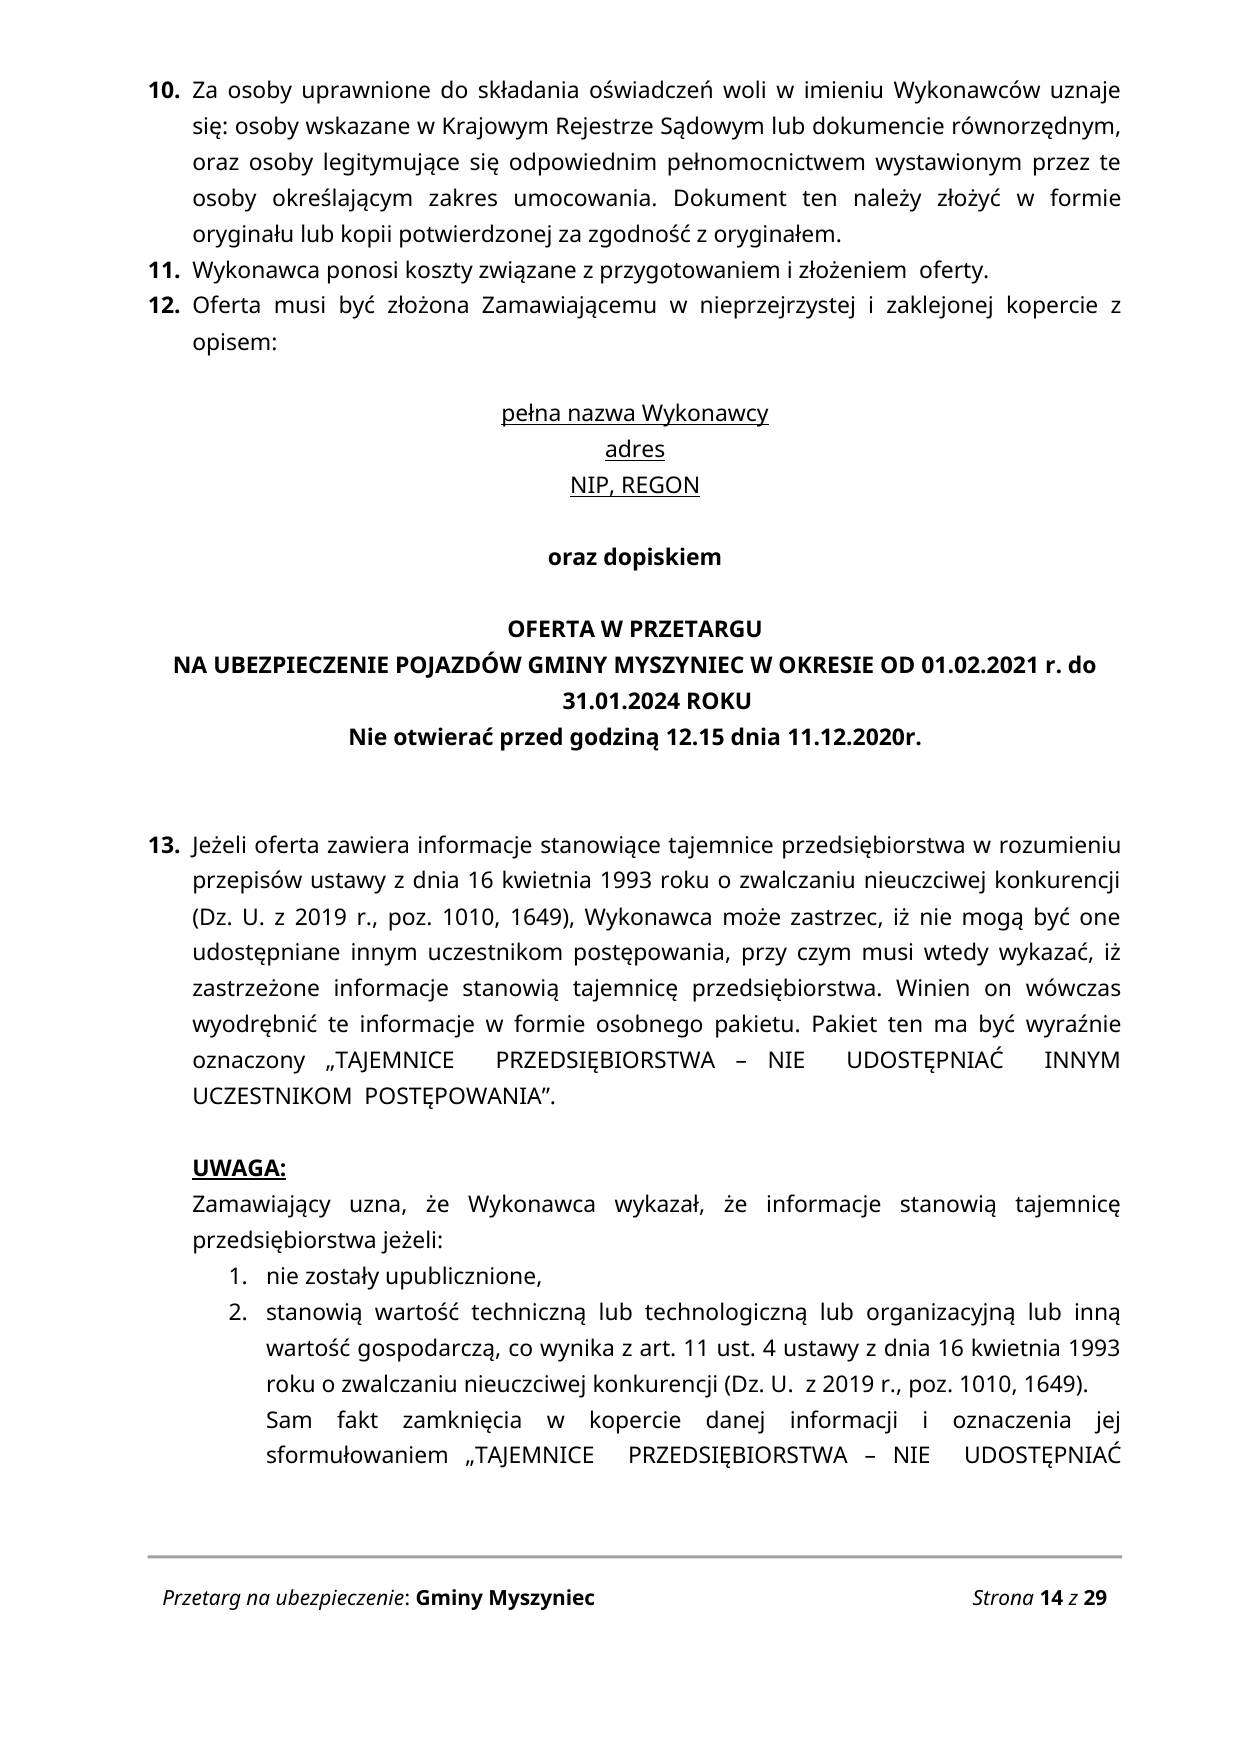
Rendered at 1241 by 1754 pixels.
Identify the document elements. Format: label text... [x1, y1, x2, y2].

text OFERTA W PRZETARGU [148, 613, 1122, 644]
text pełna nazwa Wykonawcy [148, 397, 1122, 428]
list Wykonawca ponosi koszty związane z przygotowaniem i złożeniem oferty. [148, 253, 1122, 285]
text NA UBEZPIECZENIE POJAZDÓW GMINY MYSZYNIEC W OKRESIE OD 01.02.2021 r. do 31.01.2024 ROKU [148, 649, 1122, 716]
list Jeżeli oferta zawiera informacje stanowiące tajemnice przedsiębiorstwa w rozumieniu przepisów ustawy z dnia 16 kwietnia 1993 roku o zwalczaniu nieuczciwej konkurencji (Dz. U. z 2019 r., poz. 1010, 1649), Wykonawca może zastrzec, iż nie mogą być one udostępniane innym uczestnikom postępowania, przy czym musi wtedy wykazać, iż zastrzeżone informacje stanowią tajemnicę przedsiębiorstwa. Winien on wówczas wyodrębnić te informacje w formie osobnego pakietu. Pakiet ten ma być wyraźnie oznaczony „TAJEMNICE PRZEDSIĘBIORSTWA – NIE UDOSTĘPNIAĆ INNYM UCZESTNIKOM POSTĘPOWANIA”. [148, 828, 1122, 1111]
list stanowią wartość techniczną lub technologiczną lub organizacyjną lub inną wartość gospodarczą, co wynika z art. 11 ust. 4 ustawy z dnia 16 kwietnia 1993 roku o zwalczaniu nieuczciwej konkurencji (Dz. U. z 2019 r., poz. 1010, 1649). [228, 1296, 1122, 1399]
list nie zostały upublicznione, [228, 1260, 1122, 1291]
text adres [148, 433, 1122, 464]
list Oferta musi być złożona Zamawiającemu w nieprzejrzystej i zaklejonej kopercie z opisem: [148, 289, 1122, 357]
text oraz dopiskiem [148, 541, 1122, 572]
text NIP, REGON [148, 469, 1122, 500]
list Za osoby uprawnione do składania oświadczeń woli w imieniu Wykonawców uznaje się: osoby wskazane w Krajowym Rejestrze Sądowym lub dokumencie równorzędnym, oraz osoby legitymujące się odpowiednim pełnomocnictwem wystawionym przez te osoby określającym zakres umocowania. Dokument ten należy złożyć w formie oryginału lub kopii potwierdzonej za zgodność z oryginałem. [148, 74, 1122, 249]
text Zamawiający uzna, że Wykonawca wykazał, że informacje stanowią tajemnicę przedsiębiorstwa jeżeli: [192, 1188, 1122, 1255]
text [266, 1403, 1122, 1471]
text UWAGA: [192, 1152, 1122, 1183]
text Nie otwierać przed godziną 12.15 dnia 11.12.2020r. [148, 721, 1122, 752]
